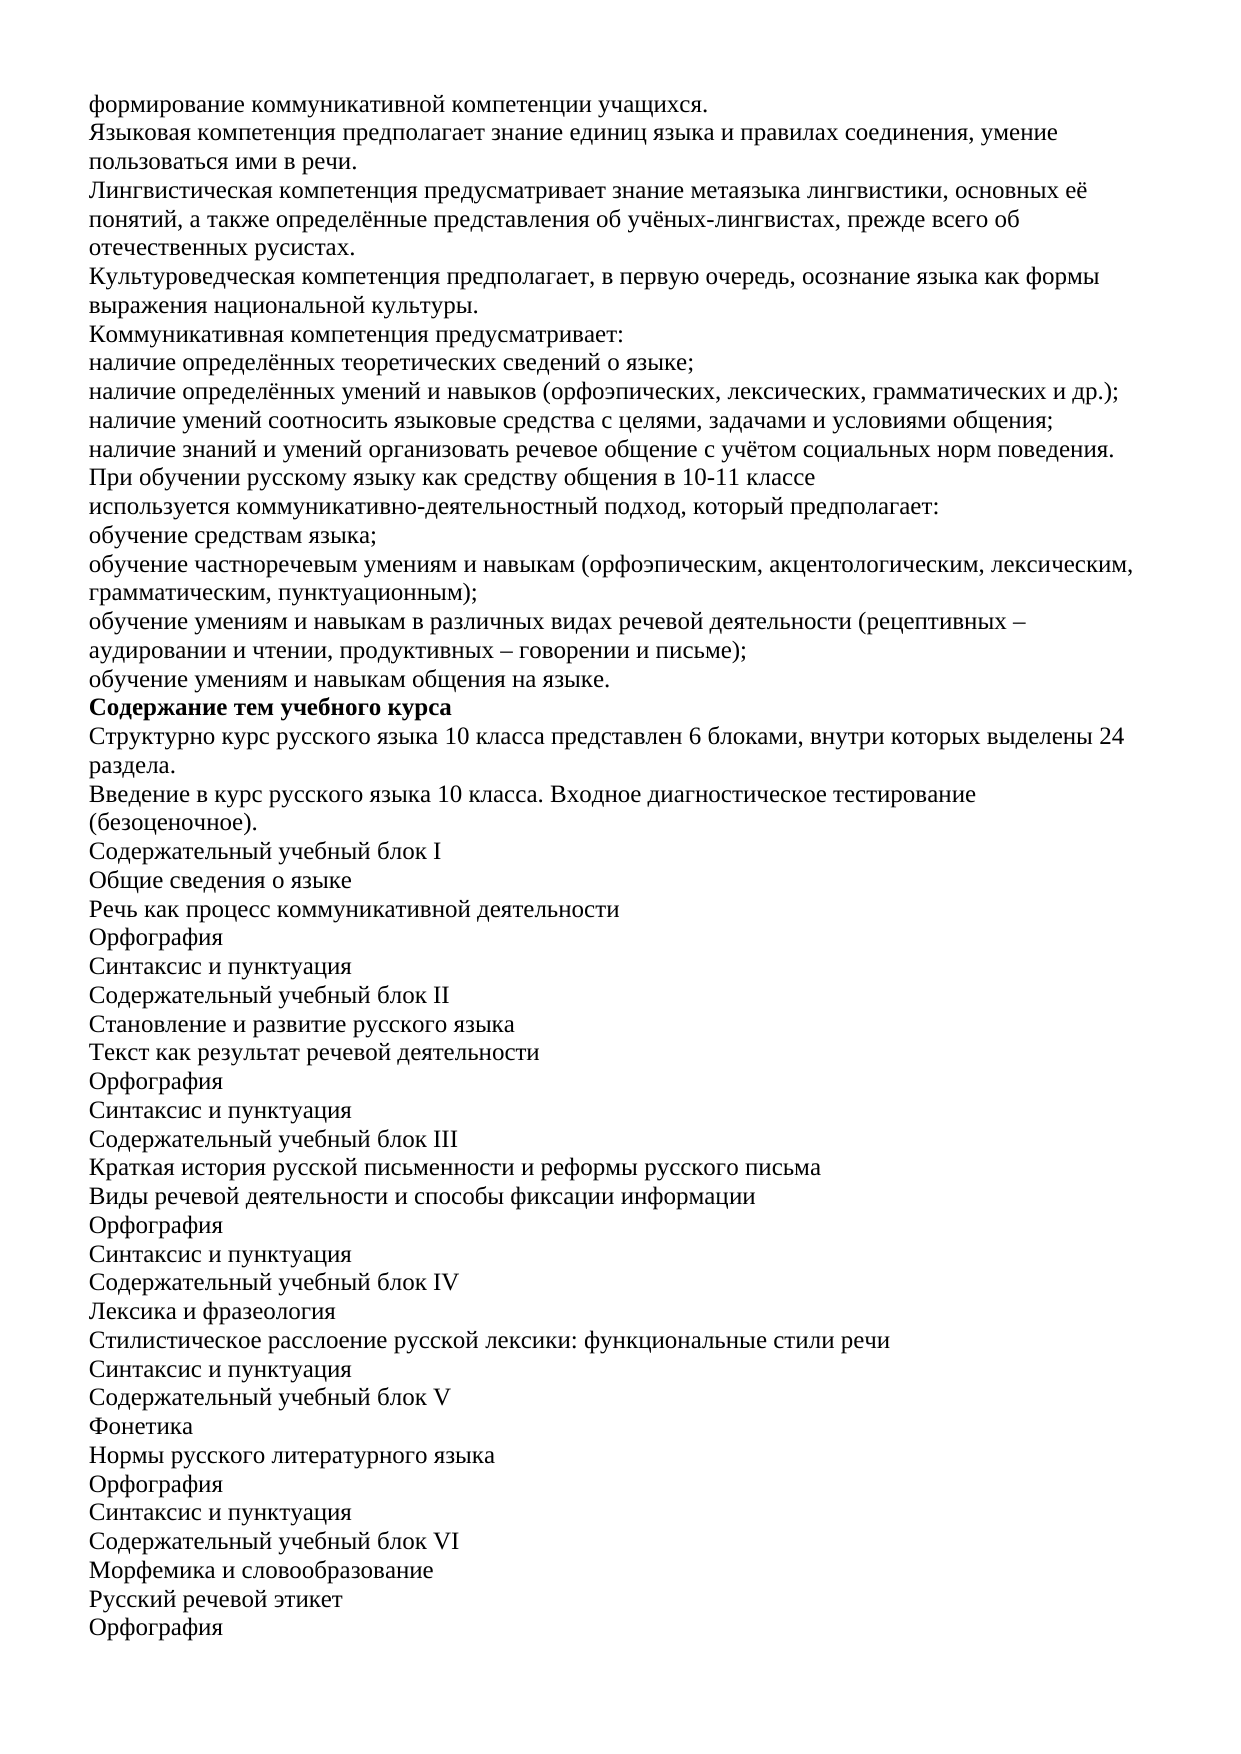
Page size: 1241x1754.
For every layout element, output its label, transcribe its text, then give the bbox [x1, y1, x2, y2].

text формирование коммуникативной компетенции учащихся. [89, 89, 1152, 117]
text Речь как процесс коммуникативной деятельности [89, 894, 1152, 922]
text Стилистическое расслоение русской лексики: функциональные стили речи [89, 1325, 1152, 1354]
text Синтаксис и пунктуация [89, 1354, 1152, 1382]
text Содержательный учебный блок VI [89, 1526, 1152, 1555]
text Содержательный учебный блок III [89, 1124, 1152, 1152]
text Орфография [89, 1210, 1152, 1239]
text Синтаксис и пунктуация [89, 1095, 1152, 1124]
text Текст как результат речевой деятельности [89, 1037, 1152, 1066]
text обучение средствам языка; [89, 520, 1152, 549]
text Содержательный учебный блок V [89, 1382, 1152, 1411]
text Языковая компетенция предполагает знание единиц языка и правилах соединения, умение пользоваться ими в речи. [89, 117, 1152, 175]
text наличие умений соотносить языковые средства с целями, задачами и условиями общения; [89, 405, 1152, 434]
text Общие сведения о языке [89, 865, 1152, 894]
text Синтаксис и пунктуация [89, 951, 1152, 980]
text обучение умениям и навыкам общения на языке. [89, 664, 1152, 692]
text Содержательный учебный блок I [89, 836, 1152, 865]
text наличие знаний и умений организовать речевое общение с учётом социальных норм поведения. [89, 434, 1152, 462]
text Русский речевой этикет [89, 1584, 1152, 1612]
text Лингвистическая компетенция предусматривает знание метаязыка лингвистики, основных её понятий, а также определённые представления об учёных-лингвистах, прежде всего об отечественных русистах. [89, 175, 1152, 261]
text При обучении русскому языку как средству общения в 10-11 классе используется коммуникативно-деятельностный подход, который предполагает: [89, 462, 1152, 520]
text Орфография [89, 1469, 1152, 1497]
text обучение умениям и навыкам в различных видах речевой деятельности (рецептивных – аудировании и чтении, продуктивных – говорении и письме); [89, 606, 1152, 664]
text Содержательный учебный блок II [89, 980, 1152, 1009]
text Виды речевой деятельности и способы фиксации информации [89, 1181, 1152, 1210]
text Орфография [89, 1066, 1152, 1095]
text Культуроведческая компетенция предполагает, в первую очередь, осознание языка как формы выражения национальной культуры. [89, 261, 1152, 319]
text Синтаксис и пунктуация [89, 1497, 1152, 1526]
text Становление и развитие русского языка [89, 1009, 1152, 1037]
text Лексика и фразеология [89, 1296, 1152, 1325]
text Введение в курс русского языка 10 класса. Входное диагностическое тестирование (безоценочное). [89, 779, 1152, 836]
text Нормы русского литературного языка [89, 1440, 1152, 1469]
text Краткая история русской письменности и реформы русского письма [89, 1152, 1152, 1181]
text Коммуникативная компетенция предусматривает: [89, 319, 1152, 347]
text Морфемика и словообразование [89, 1555, 1152, 1584]
text Содержательный учебный блок IV [89, 1267, 1152, 1296]
text Структурно курс русского языка 10 класса представлен 6 блоками, внутри которых выделены 24 раздела. [89, 721, 1152, 779]
text Орфография [89, 1612, 1152, 1641]
text Орфография [89, 922, 1152, 951]
text Фонетика [89, 1411, 1152, 1440]
text обучение частноречевым умениям и навыкам (орфоэпическим, акцентологическим, лексическим, грамматическим, пунктуационным); [89, 549, 1152, 606]
text Содержание тем учебного курса [89, 692, 1152, 721]
text Синтаксис и пунктуация [89, 1239, 1152, 1267]
text наличие определённых теоретических сведений о языке; [89, 347, 1152, 376]
text наличие определённых умений и навыков (орфоэпических, лексических, грамматических и др.); [89, 376, 1152, 405]
